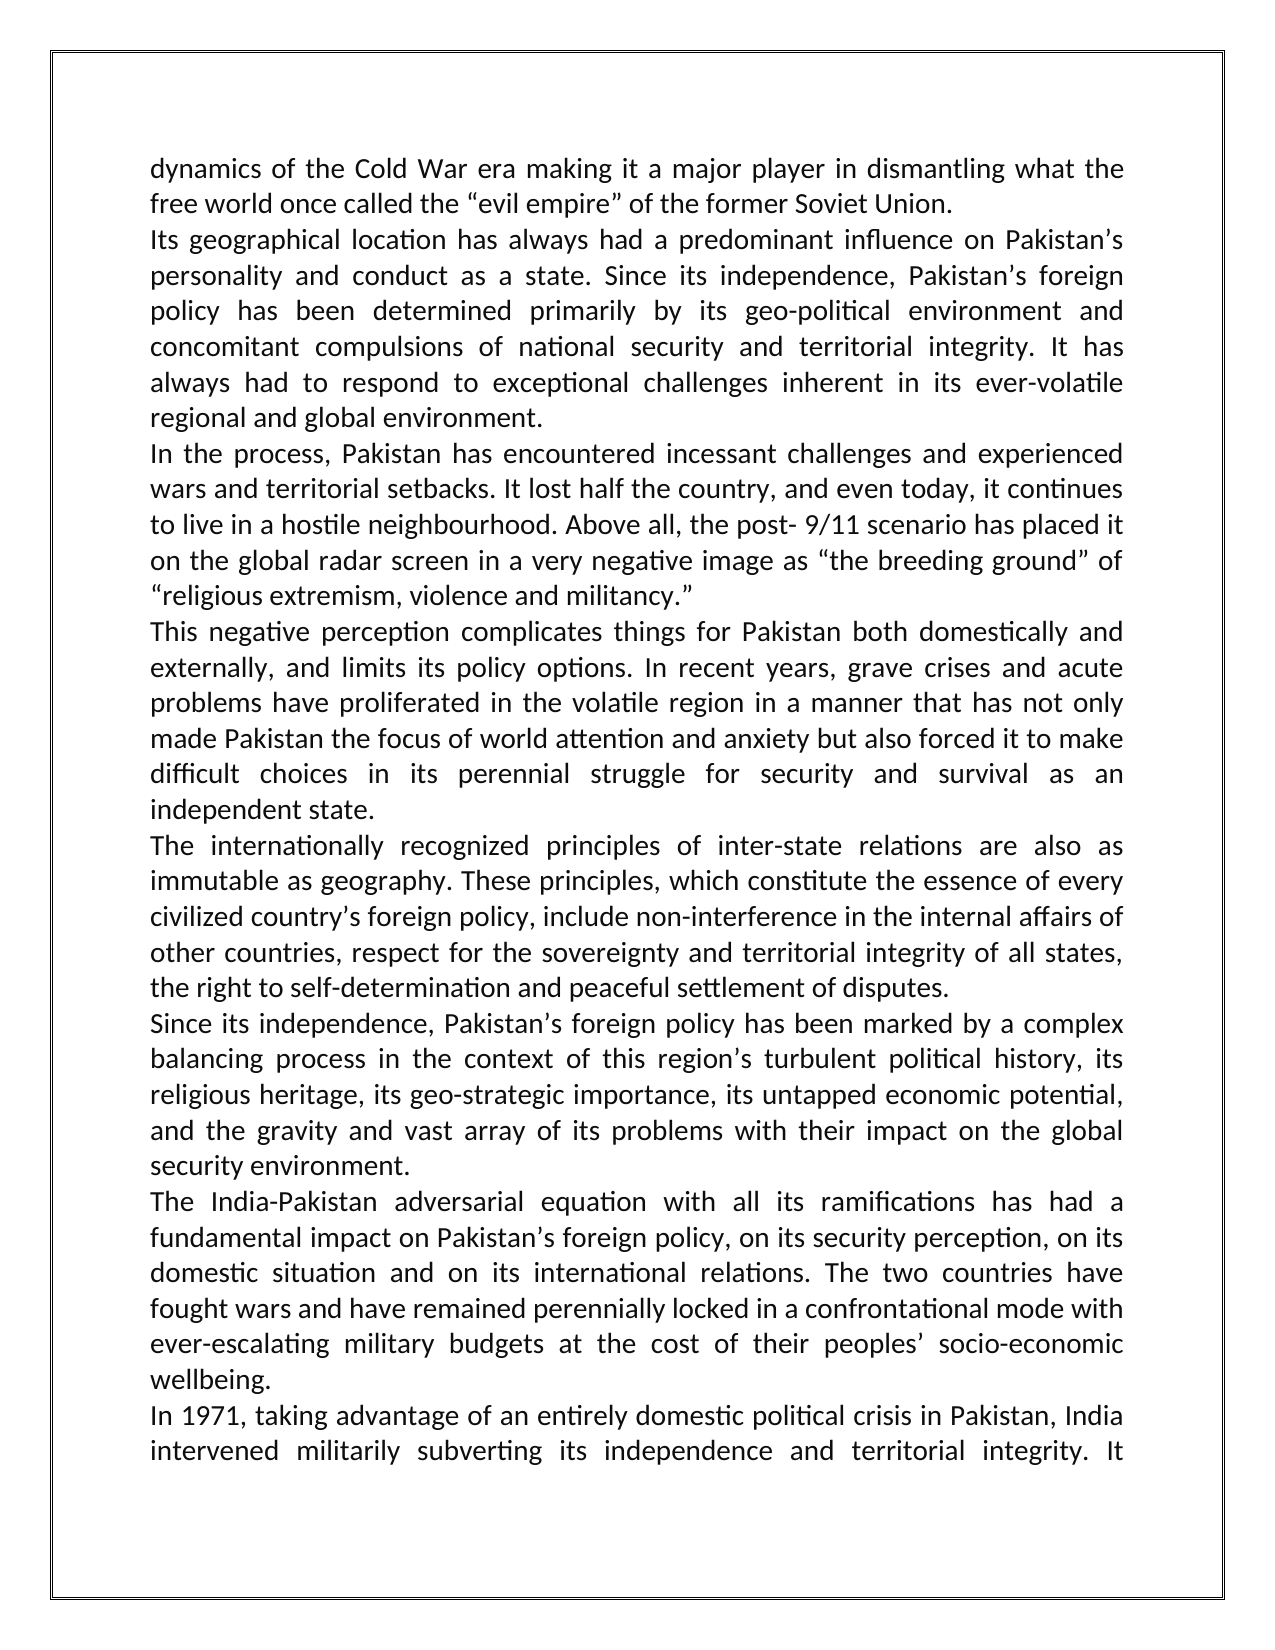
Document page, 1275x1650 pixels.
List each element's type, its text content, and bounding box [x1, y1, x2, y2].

text The internationally recognized principles of inter-state relations are also as immutable as geography. These principles, which constitute the essence of every civilized country’s foreign policy, include non-interference in the internal affairs of other countries, respect for the sovereignty and territorial integrity of all states, the right to self-determination and peaceful settlement of disputes. [150, 827, 1125, 1005]
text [150, 150, 1125, 221]
text Since its independence, Pakistan’s foreign policy has been marked by a complex balancing process in the context of this region’s turbulent political history, its religious heritage, its geo-strategic importance, its untapped economic potential, and the gravity and vast array of its problems with their impact on the global security environment. [150, 1005, 1125, 1183]
text The India-Pakistan adversarial equation with all its ramifications has had a fundamental impact on Pakistan’s foreign policy, on its security perception, on its domestic situation and on its international relations. The two countries have fought wars and have remained perennially locked in a confrontational mode with ever-escalating military budgets at the cost of their peoples’ socio-economic wellbeing. [150, 1183, 1125, 1397]
text In the process, Pakistan has encountered incessant challenges and experienced wars and territorial setbacks. It lost half the country, and even today, it continues to live in a hostile neighbourhood. Above all, the post- 9/11 scenario has placed it on the global radar screen in a very negative image as “the breeding ground” of “religious extremism, violence and militancy.” [150, 435, 1125, 613]
text Its geographical location has always had a predominant influence on Pakistan’s personality and conduct as a state. Since its independence, Pakistan’s foreign policy has been determined primarily by its geo-political environment and concomitant compulsions of national security and territorial integrity. It has always had to respond to exceptional challenges inherent in its ever-volatile regional and global environment. [150, 221, 1125, 435]
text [150, 1397, 1125, 1468]
text This negative perception complicates things for Pakistan both domestically and externally, and limits its policy options. In recent years, grave crises and acute problems have proliferated in the volatile region in a manner that has not only made Pakistan the focus of world attention and anxiety but also forced it to make difficult choices in its perennial struggle for security and survival as an independent state. [150, 613, 1125, 827]
